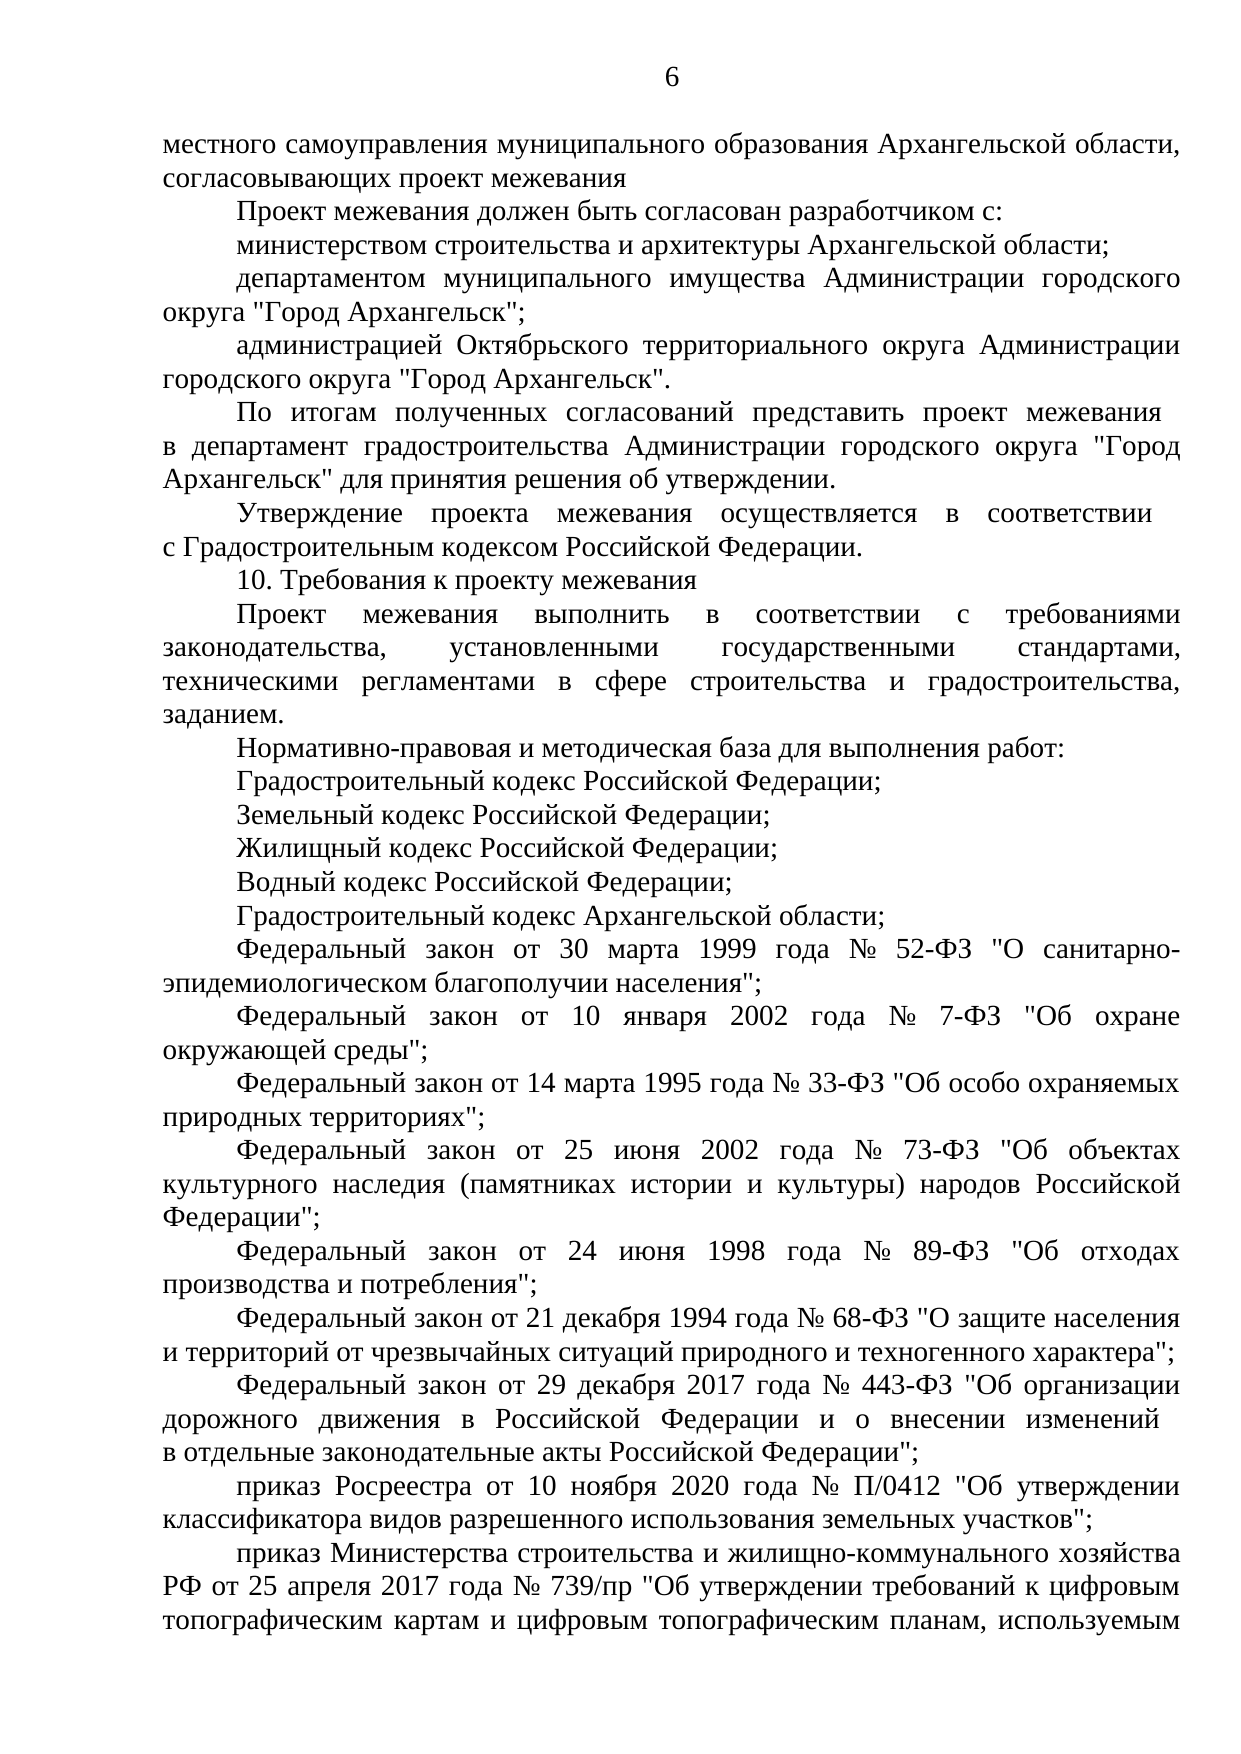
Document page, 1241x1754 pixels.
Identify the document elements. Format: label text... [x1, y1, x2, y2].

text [162, 1535, 1181, 1636]
text Федеральный закон от 21 декабря 1994 года № 68-ФЗ "О защите населения и территорий от чрезвычайных ситуаций природного и техногенного характера"; [162, 1300, 1181, 1367]
text Градостроительный кодекс Российской Федерации; [162, 763, 1181, 797]
text Градостроительный кодекс Архангельской области; [162, 898, 1181, 931]
text министерством строительства и архитектуры Архангельской области; [162, 227, 1181, 260]
text департаментом муниципального имущества Администрации городского округа "Город Архангельск"; [162, 260, 1181, 327]
text Проект межевания должен быть согласован разработчиком с: [162, 193, 1181, 227]
text Федеральный закон от 29 декабря 2017 года № 443-ФЗ "Об организации дорожного движения в Российской Федерации и о внесении изменений в отдельные законодательные акты Российской Федерации"; [162, 1367, 1181, 1468]
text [162, 126, 1181, 193]
text Земельный кодекс Российской Федерации; [162, 797, 1181, 831]
text приказ Росреестра от 10 ноября 2020 года № П/0412 "Об утверждении классификатора видов разрешенного использования земельных участков"; [162, 1468, 1181, 1535]
text Нормативно-правовая и методическая база для выполнения работ: [162, 730, 1181, 763]
text администрацией Октябрьского территориального округа Администрации городского округа "Город Архангельск". [162, 327, 1181, 394]
text 10. Требования к проекту межевания [162, 562, 1181, 596]
text Водный кодекс Российской Федерации; [162, 864, 1181, 898]
text Федеральный закон от 10 января 2002 года № 7-ФЗ "Об охране окружающей среды"; [162, 998, 1181, 1065]
text Утверждение проекта межевания осуществляется в соответствии с Градостроительным кодексом Российской Федерации. [162, 495, 1181, 562]
text По итогам полученных согласований представить проект межевания в департамент градостроительства Администрации городского округа "Город Архангельск" для принятия решения об утверждении. [162, 394, 1181, 495]
text Федеральный закон от 14 марта 1995 года № 33-ФЗ "Об особо охраняемых природных территориях"; [162, 1065, 1181, 1132]
text Федеральный закон от 30 марта 1999 года № 52-ФЗ "О санитарно-эпидемиологическом благополучии населения"; [162, 931, 1181, 998]
text Проект межевания выполнить в соответствии с требованиями законодательства, установленными государственными стандартами, техническими регламентами в сфере строительства и градостроительства, заданием. [162, 596, 1181, 730]
text Жилищный кодекс Российской Федерации; [162, 831, 1181, 864]
text Федеральный закон от 25 июня 2002 года № 73-ФЗ "Об объектах культурного наследия (памятниках истории и культуры) народов Российской Федерации"; [162, 1132, 1181, 1233]
text Федеральный закон от 24 июня 1998 года № 89-ФЗ "Об отходах производства и потребления"; [162, 1233, 1181, 1300]
